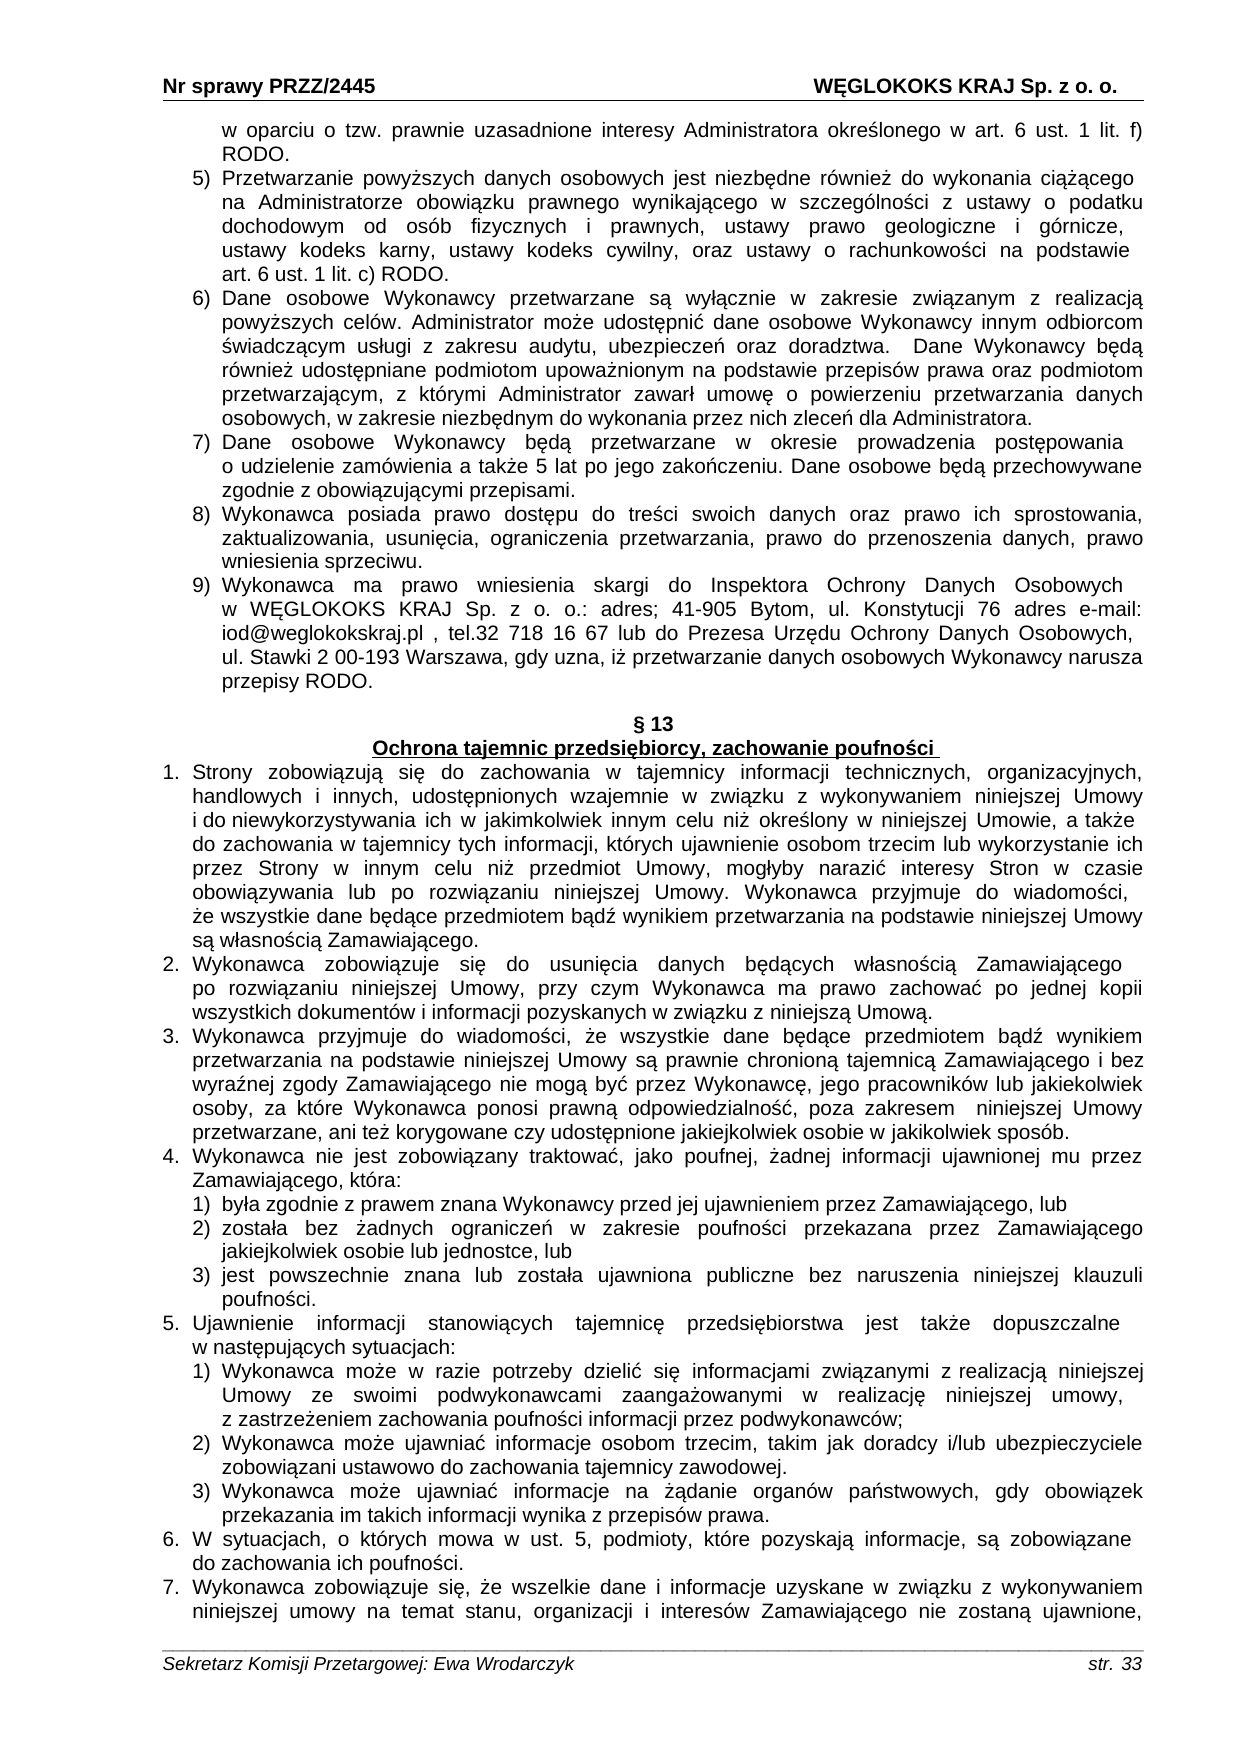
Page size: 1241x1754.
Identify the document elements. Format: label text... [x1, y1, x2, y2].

list Strony zobowiązują się do zachowania w tajemnicy informacji technicznych, organizacyjnych, handlowych i innych, udostępnionych wzajemnie w związku z wykonywaniem niniejszej Umowy i do niewykorzystywania ich w jakimkolwiek innym celu niż określony w niniejszej Umowie, a także do zachowania w tajemnicy tych informacji, których ujawnienie osobom trzecim lub wykorzystanie ich przez Strony w innym celu niż przedmiot Umowy, mogłyby narazić interesy Stron w czasie obowiązywania lub po rozwiązaniu niniejszej Umowy. Wykonawca przyjmuje do wiadomości, że wszystkie dane będące przedmiotem bądź wynikiem przetwarzania na podstawie niniejszej Umowy są własnością Zamawiającego. [162, 760, 1144, 952]
list jest powszechnie znana lub została ujawniona publiczne bez naruszenia niniejszej klauzuli poufności. [192, 1263, 1144, 1311]
list Dane osobowe Wykonawcy przetwarzane są wyłącznie w zakresie związanym z realizacją powyższych celów. Administrator może udostępnić dane osobowe Wykonawcy innym odbiorcom świadczącym usługi z zakresu audytu, ubezpieczeń oraz doradztwa. Dane Wykonawcy będą również udostępniane podmiotom upoważnionym na podstawie przepisów prawa oraz podmiotom przetwarzającym, z którymi Administrator zawarł umowę o powierzeniu przetwarzania danych osobowych, w zakresie niezbędnym do wykonania przez nich zleceń dla Administratora. [192, 286, 1144, 429]
list W sytuacjach, o których mowa w ust. 5, podmioty, które pozyskają informacje, są zobowiązane do zachowania ich poufności. [162, 1527, 1144, 1575]
list Wykonawca zobowiązuje się do usunięcia danych będących własnością Zamawiającego po rozwiązaniu niniejszej Umowy, przy czym Wykonawca ma prawo zachować po jednej kopii wszystkich dokumentów i informacji pozyskanych w związku z niniejszą Umową. [162, 952, 1144, 1024]
list Wykonawca może ujawniać informacje na żądanie organów państwowych, gdy obowiązek przekazania im takich informacji wynika z przepisów prawa. [192, 1479, 1144, 1527]
list Przetwarzanie powyższych danych osobowych jest niezbędne również do wykonania ciążącego na Administratorze obowiązku prawnego wynikającego w szczególności z ustawy o podatku dochodowym od osób fizycznych i prawnych, ustawy prawo geologiczne i górnicze, ustawy kodeks karny, ustawy kodeks cywilny, oraz ustawy o rachunkowości na podstawie art. 6 ust. 1 lit. c) RODO. [192, 166, 1144, 286]
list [162, 1575, 1144, 1623]
list Wykonawca nie jest zobowiązany traktować, jako poufnej, żadnej informacji ujawnionej mu przez Zamawiającego, która: [162, 1143, 1144, 1191]
list Ujawnienie informacji stanowiących tajemnicę przedsiębiorstwa jest także dopuszczalne w następujących sytuacjach: [162, 1311, 1144, 1359]
list Wykonawca posiada prawo dostępu do treści swoich danych oraz prawo ich sprostowania, zaktualizowania, usunięcia, ograniczenia przetwarzania, prawo do przenoszenia danych, prawo wniesienia sprzeciwu. [192, 501, 1144, 573]
list Dane osobowe Wykonawcy będą przetwarzane w okresie prowadzenia postępowania o udzielenie zamówienia a także 5 lat po jego zakończeniu. Dane osobowe będą przechowywane zgodnie z obowiązującymi przepisami. [192, 429, 1144, 501]
text Ochrona tajemnic przedsiębiorcy, zachowanie poufności [162, 736, 1144, 760]
list Wykonawca może ujawniać informacje osobom trzecim, takim jak doradcy i/lub ubezpieczyciele zobowiązani ustawowo do zachowania tajemnicy zawodowej. [192, 1431, 1144, 1479]
list Wykonawca ma prawo wniesienia skargi do Inspektora Ochrony Danych Osobowych w WĘGLOKOKS KRAJ Sp. z o. o.: adres; 41-905 Bytom, ul. Konstytucji 76 adres e-mail: iod@weglokokskraj.pl , tel.32 718 16 67 lub do Prezesa Urzędu Ochrony Danych Osobowych, ul. Stawki 2 00-193 Warszawa, gdy uzna, iż przetwarzanie danych osobowych Wykonawcy narusza przepisy RODO. [192, 573, 1144, 693]
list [192, 118, 1144, 166]
list Wykonawca może w razie potrzeby dzielić się informacjami związanymi z realizacją niniejszej Umowy ze swoimi podwykonawcami zaangażowanymi w realizację niniejszej umowy, z zastrzeżeniem zachowania poufności informacji przez podwykonawców; [192, 1359, 1144, 1431]
list była zgodnie z prawem znana Wykonawcy przed jej ujawnieniem przez Zamawiającego, lub [192, 1191, 1144, 1215]
list Wykonawca przyjmuje do wiadomości, że wszystkie dane będące przedmiotem bądź wynikiem przetwarzania na podstawie niniejszej Umowy są prawnie chronioną tajemnicą Zamawiającego i bez wyraźnej zgody Zamawiającego nie mogą być przez Wykonawcę, jego pracowników lub jakiekolwiek osoby, za które Wykonawca ponosi prawną odpowiedzialność, poza zakresem niniejszej Umowy przetwarzane, ani też korygowane czy udostępnione jakiejkolwiek osobie w jakikolwiek sposób. [162, 1024, 1144, 1143]
text § 13 [162, 712, 1144, 736]
list została bez żadnych ograniczeń w zakresie poufności przekazana przez Zamawiającego jakiejkolwiek osobie lub jednostce, lub [192, 1215, 1144, 1263]
